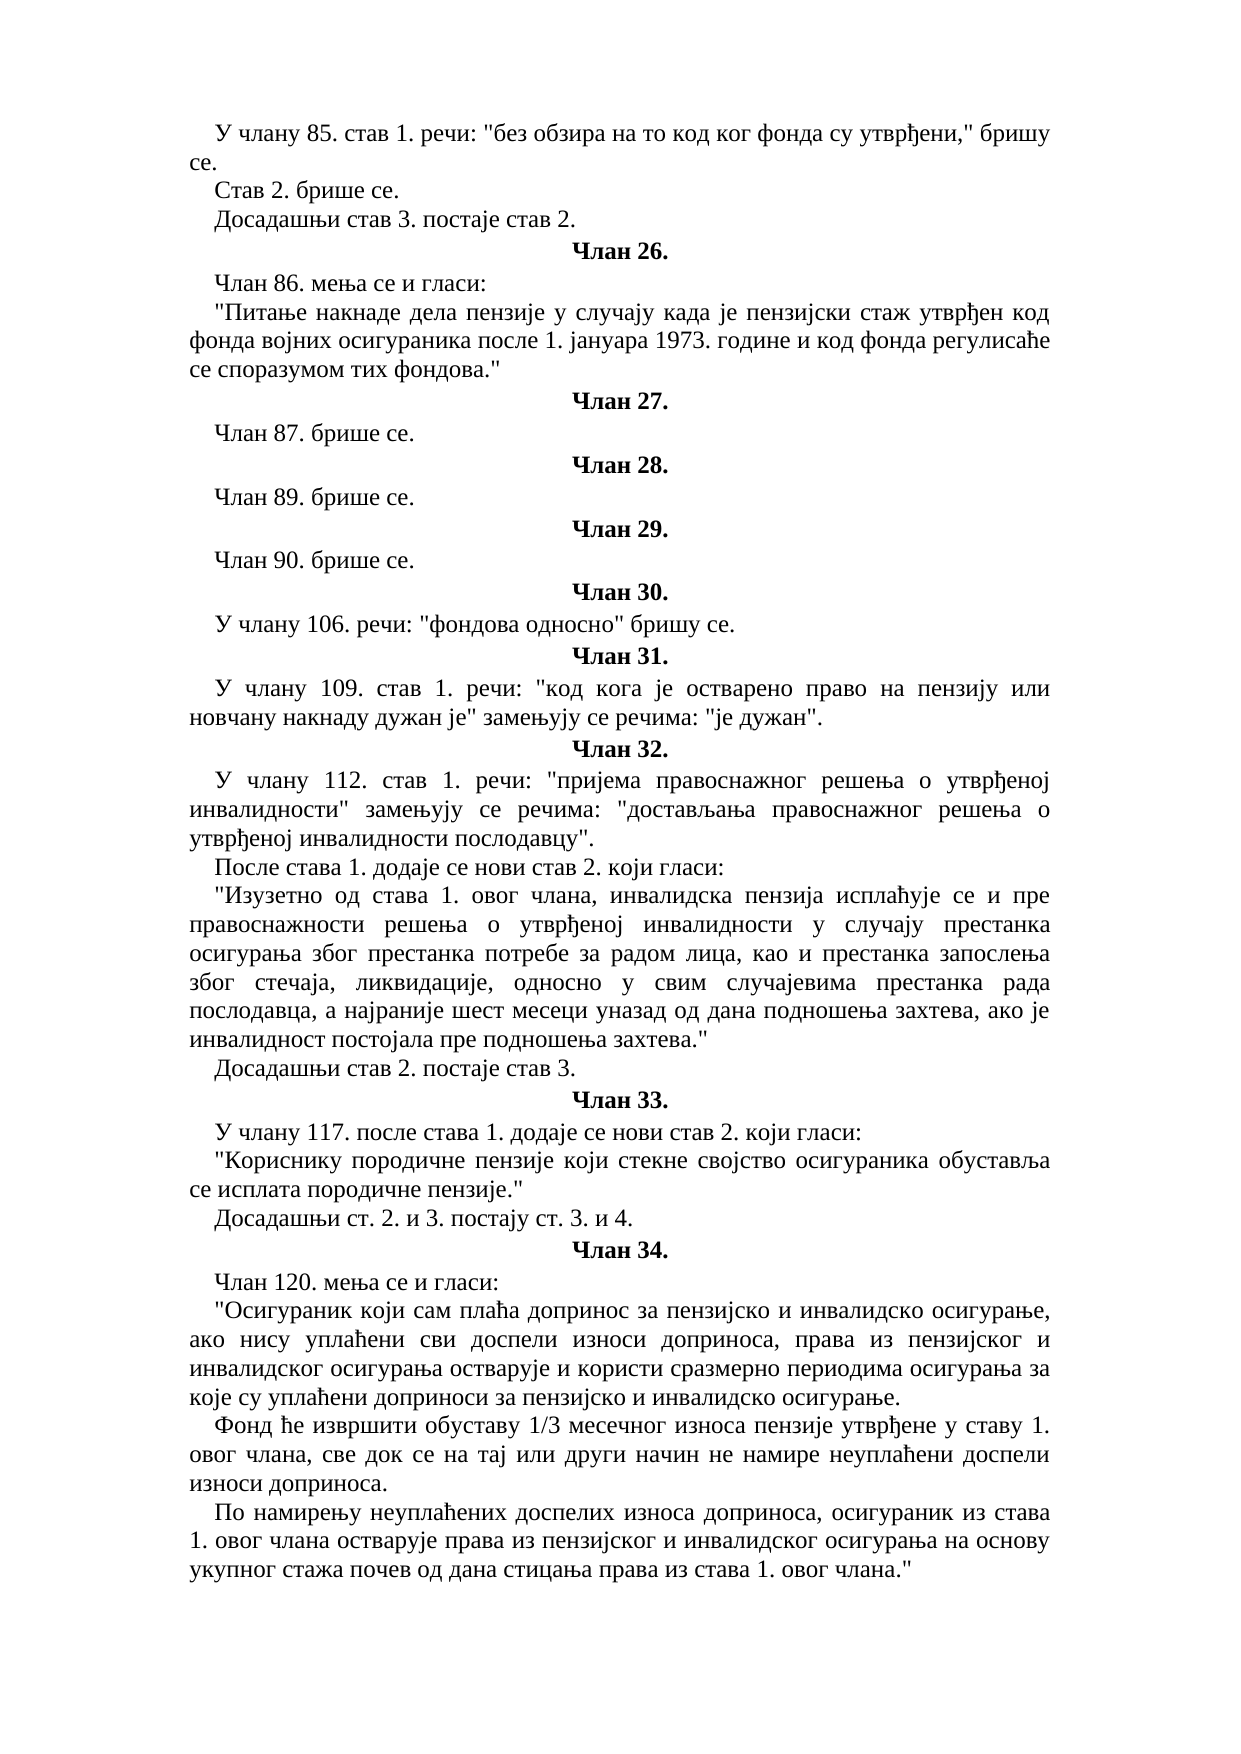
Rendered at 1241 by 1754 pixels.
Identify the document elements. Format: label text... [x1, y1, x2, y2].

text Члан 33. [150, 1085, 1090, 1114]
text Члан 26. [150, 236, 1090, 265]
text "Изузетно од става 1. овог члана, инвалидска пензија исплаћује се и пре правоснажности решења о утврђеној инвалидности у случају престанка осигурања због престанка потребе за радом лица, као и престанка запослења због стечаја, ликвидације, односно у свим случајевима престанка рада послодавца, а најраније шест месеци уназад од дана подношења захтева, ако је инвалидност постојала пре подношења захтева." [189, 881, 1051, 1053]
text Члан 28. [150, 450, 1090, 479]
text "Осигураник који сам плаћа допринос за пензијско и инвалидско осигурање, ако нису уплаћени сви доспели износи доприноса, права из пензијског и инвалидског осигурања остварује и користи сразмерно периодима осигурања за које су уплаћени доприноси за пензијско и инвалидско осигурање. [189, 1296, 1051, 1411]
text Члан 27. [150, 386, 1090, 415]
text У члану 112. став 1. речи: "пријема правоснажног решења о утврђеној инвалидности" замењују се речима: "достављања правоснажног решења о утврђеној инвалидности послодавцу". [189, 766, 1051, 852]
text Досадашњи став 2. постаје став 3. [189, 1053, 1051, 1082]
text У члану 117. после става 1. додаје се нови став 2. који гласи: [189, 1117, 1051, 1146]
text Члан 32. [150, 734, 1090, 762]
text Члан 90. брише се. [189, 546, 1051, 574]
text По намирењу неуплаћених доспелих износа доприноса, осигураник из става 1. овог члана остварује права из пензијског и инвалидског осигурања на основу укупног стажа почев од дана стицања права из става 1. овог члана." [189, 1497, 1051, 1583]
text Досадашњи став 3. постаје став 2. [189, 204, 1051, 233]
text Члан 89. брише се. [189, 482, 1051, 511]
text Члан 86. мења се и гласи: [189, 268, 1051, 297]
text У члану 106. речи: "фондова односно" бришу се. [189, 609, 1051, 638]
text Члан 31. [150, 641, 1090, 670]
text Члан 120. мења се и гласи: [189, 1267, 1051, 1296]
text Став 2. брише се. [189, 176, 1051, 204]
text Досадашњи ст. 2. и 3. постају ст. 3. и 4. [189, 1203, 1051, 1232]
text Фонд ће извршити обуставу 1/3 месечног износа пензије утврђене у ставу 1. овог члана, све док се на тај или други начин не намире неуплаћени доспели износи доприноса. [189, 1411, 1051, 1497]
text Члан 34. [150, 1235, 1090, 1264]
text Члан 30. [150, 577, 1090, 606]
text Члан 87. брише се. [189, 418, 1051, 447]
text "Питање накнаде дела пензије у случају када је пензијски стаж утврђен код фонда војних осигураника после 1. јануара 1973. године и код фонда регулисаће се споразумом тих фондова." [189, 297, 1051, 383]
text После става 1. додаје се нови став 2. који гласи: [189, 852, 1051, 881]
text У члану 85. став 1. речи: "без обзира на то код ког фонда су утврђени," бришу се. [189, 118, 1051, 176]
text Члан 29. [150, 514, 1090, 542]
text "Кориснику породичне пензије који стекне својство осигураника обуставља се исплата породичне пензије." [189, 1146, 1051, 1203]
text У члану 109. став 1. речи: "код кога је остварено право на пензију или новчану накнаду дужан је" замењују се речима: "је дужан". [189, 673, 1051, 731]
